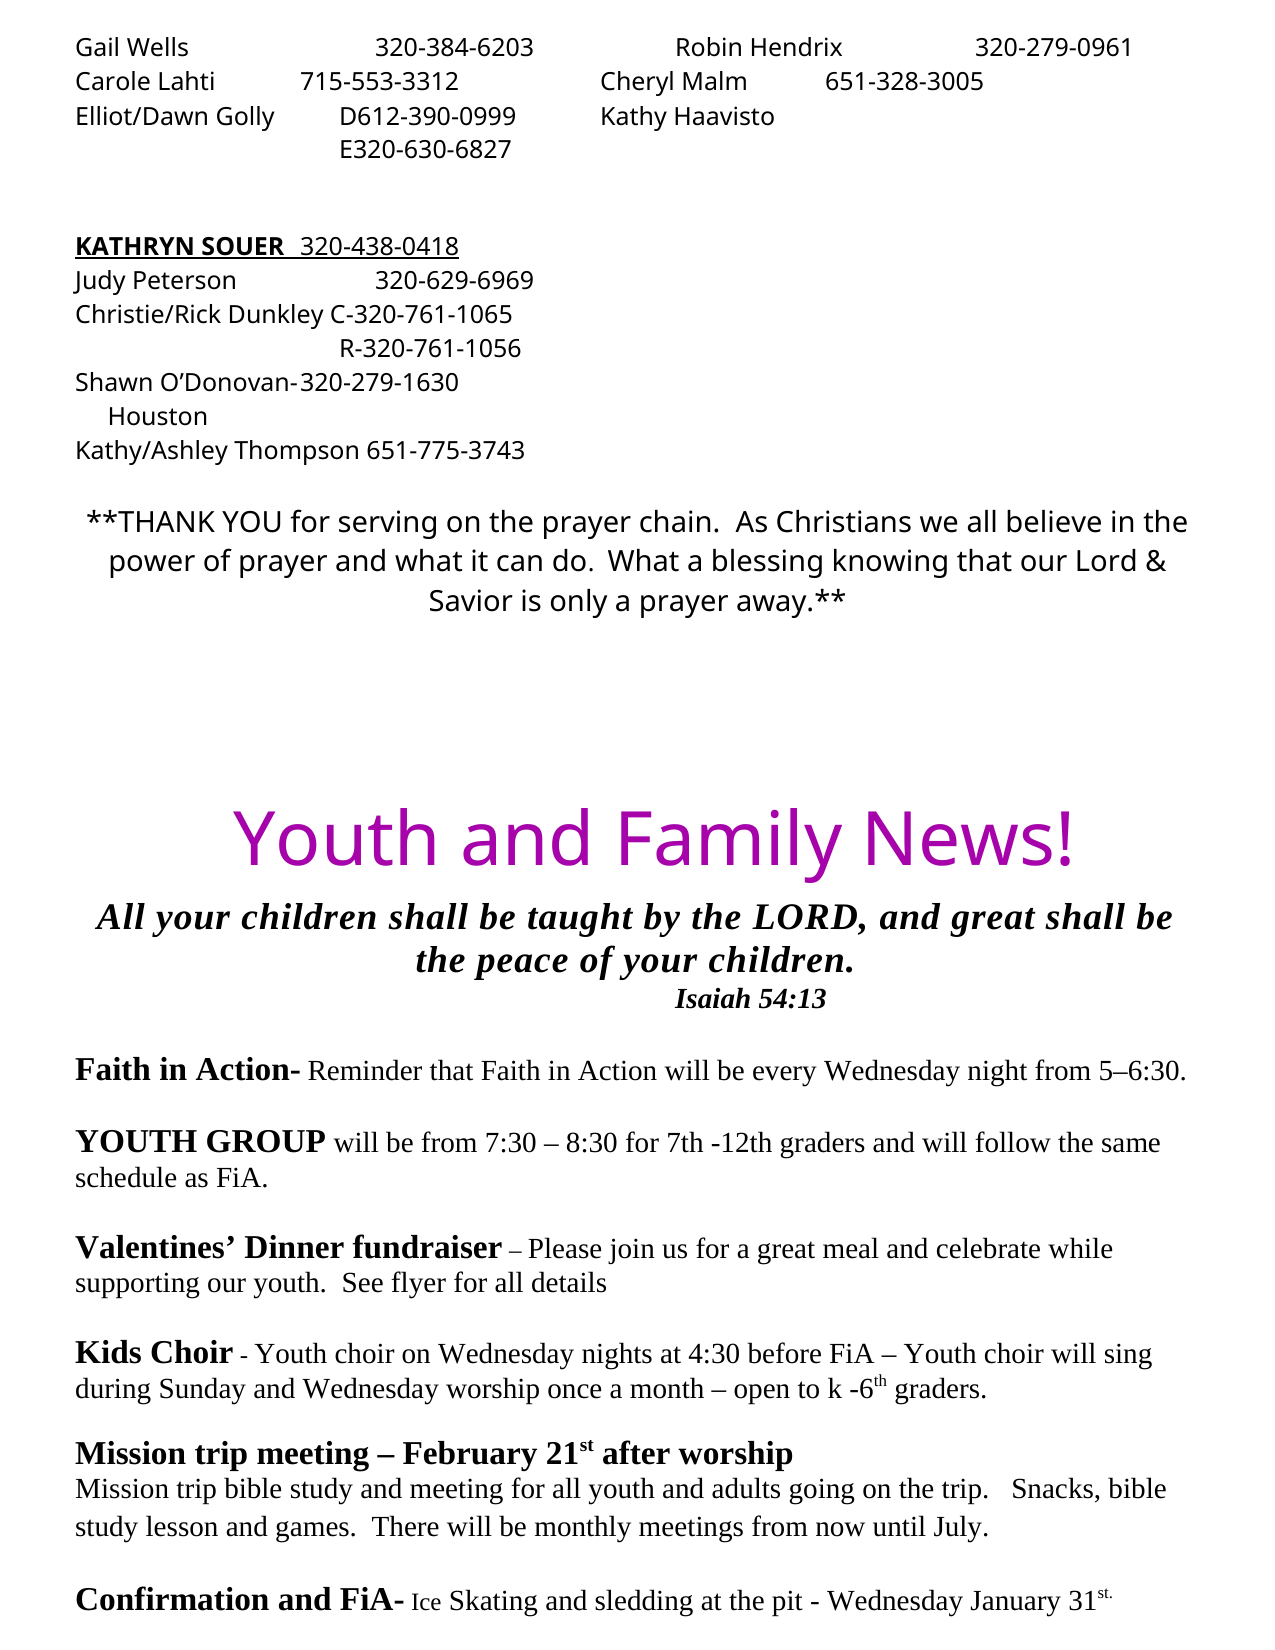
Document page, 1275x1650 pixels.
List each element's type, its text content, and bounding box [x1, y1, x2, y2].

text E320-630-6827 [75, 132, 1200, 166]
text **THANK YOU for serving on the prayer chain. As Christians we all believe in the power of prayer and what it can do. What a blessing knowing that our Lord & Savior is only a prayer away.** [75, 501, 1200, 620]
text Judy Peterson 320-629-6969 [75, 262, 1200, 296]
text Kids Choir - Youth choir on Wednesday nights at 4:30 before FiA – Youth choir will sing during Sunday and Wednesday worship once a month – open to k -6th graders. [75, 1332, 1200, 1404]
text Confirmation and FiA- Ice Skating and sledding at the pit - Wednesday January 31st. [75, 1579, 1200, 1618]
text All your children shall be taught by the LORD, and great shall be the peace of your children. [75, 895, 1200, 981]
text Carole Lahti 715-553-3312 Cheryl Malm 651-328-3005 [75, 64, 1200, 98]
text YOUTH GROUP will be from 7:30 – 8:30 for 7th -12th graders and will follow the same schedule as FiA. [75, 1122, 1200, 1193]
text Mission trip meeting – February 21st after worship [75, 1433, 1200, 1471]
text Isaiah 54:13 [75, 981, 1200, 1046]
text Mission trip bible study and meeting for all youth and adults going on the trip. Snacks, bible study lesson and games. There will be monthly meetings from now until July. [75, 1471, 1200, 1543]
text R-320-761-1056 [75, 331, 1200, 364]
text Valentines’ Dinner fundraiser – Please join us for a great meal and celebrate while supporting our youth. See flyer for all details [75, 1227, 1200, 1299]
text Houston [75, 399, 1200, 433]
text Christie/Rick Dunkley C-320-761-1065 [75, 296, 1200, 331]
text Gail Wells 320-384-6203 Robin Hendrix 320-279-0961 [75, 30, 1200, 64]
text Faith in Action- Reminder that Faith in Action will be every Wednesday night from 5–6:30. [75, 1050, 1200, 1088]
text Shawn O’Donovan- 320-279-1630 [75, 364, 1200, 399]
text Kathy/Ashley Thompson 651-775-3743 [75, 433, 1200, 467]
text KATHRYN SOUER 320-438-0418 [75, 228, 1200, 262]
text Elliot/Dawn Golly D612-390-0999 Kathy Haavisto [75, 98, 1200, 132]
